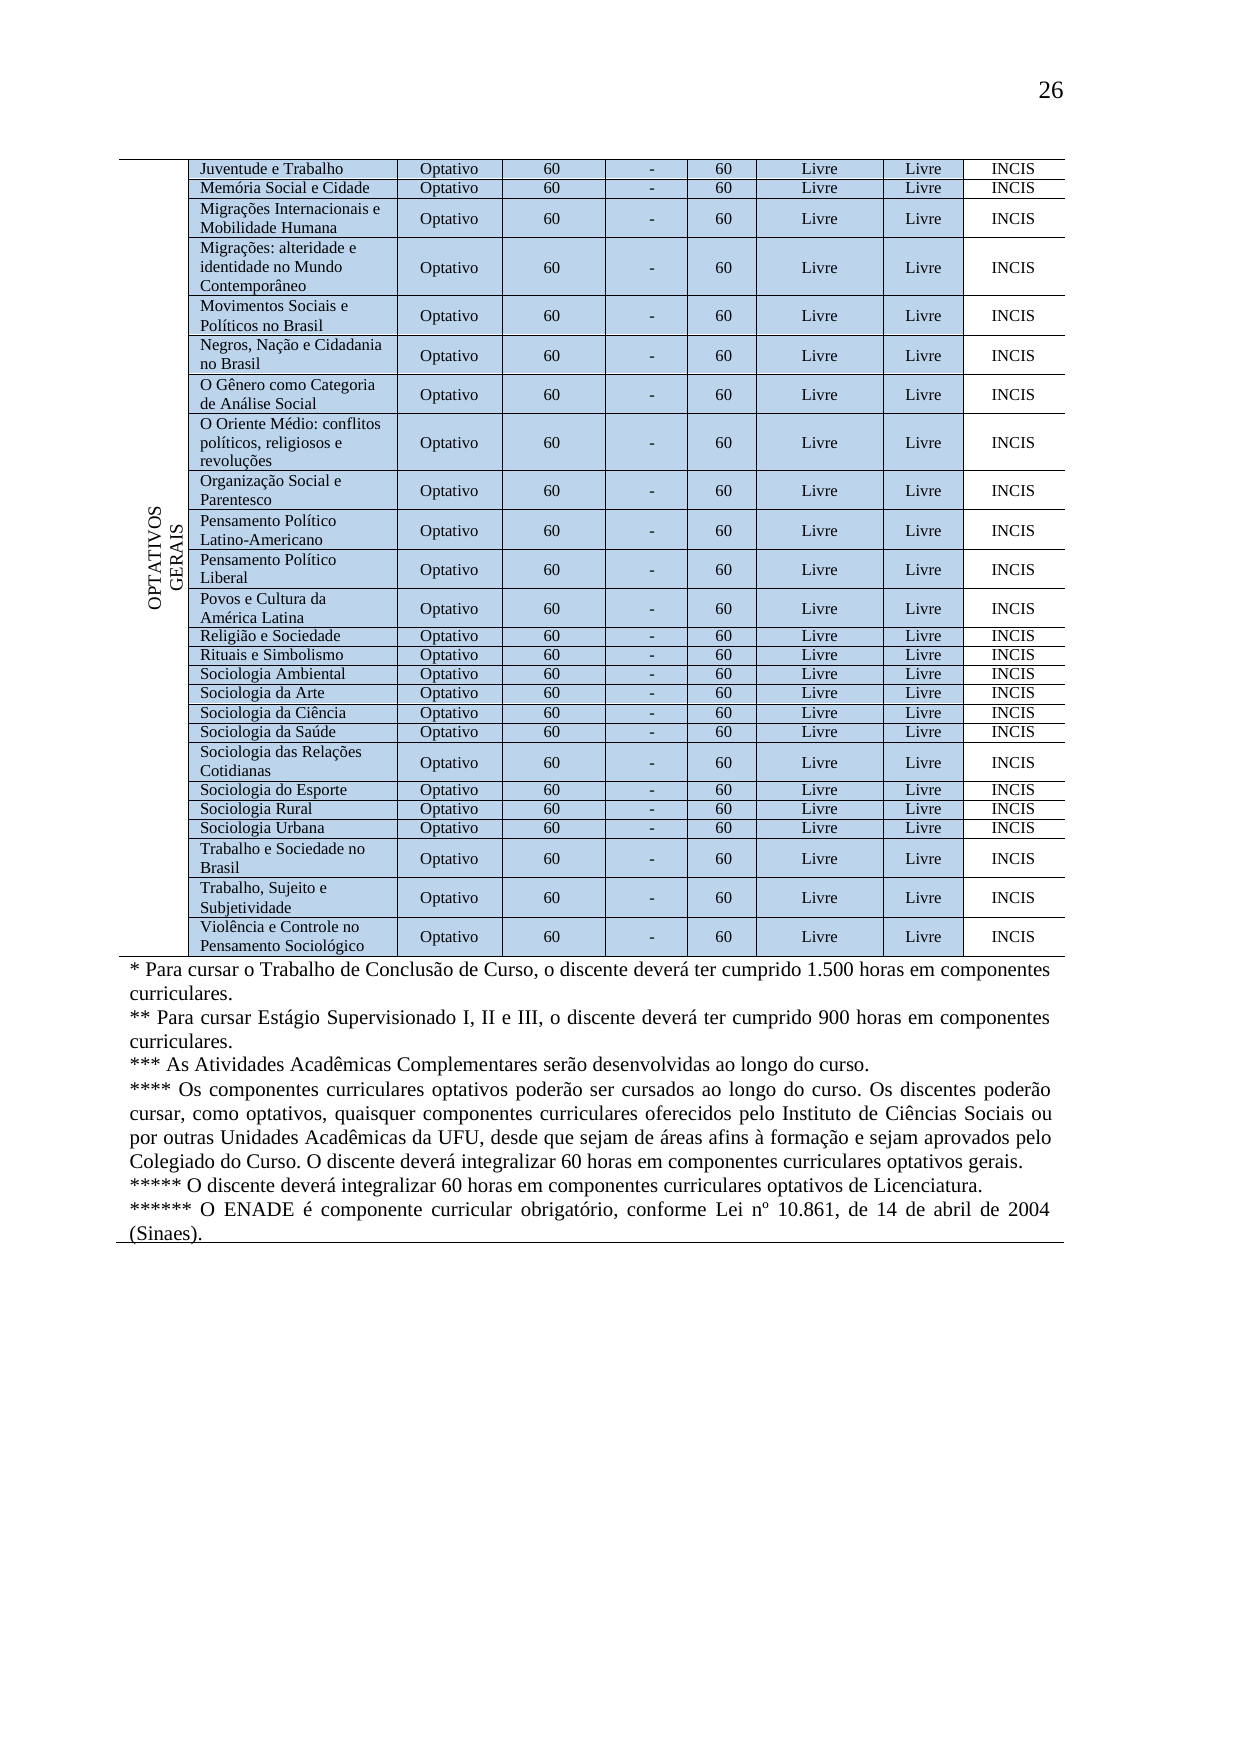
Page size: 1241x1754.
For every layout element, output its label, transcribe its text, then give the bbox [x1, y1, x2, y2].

table_cell - [606, 685, 687, 703]
table_cell Livre [757, 801, 883, 819]
table_cell Sociologia das Relações Cotidianas [189, 743, 397, 781]
table_cell Livre [757, 724, 883, 742]
table_header Optativo [398, 160, 502, 178]
table_cell 60 [503, 743, 605, 781]
table_cell - [606, 782, 687, 800]
table_cell Optativo [398, 336, 502, 373]
table_cell 60 [503, 918, 605, 956]
text *** As Atividades Acadêmicas Complementares serão desenvolvidas ao longo do curso. [129, 1053, 1076, 1077]
table_cell Livre [884, 414, 963, 470]
table_cell Livre [884, 839, 963, 877]
table_cell 60 [688, 705, 756, 723]
table_cell 60 [503, 782, 605, 800]
table_cell Organização Social e Parentesco [189, 471, 397, 509]
table_cell 60 [503, 647, 605, 665]
table_cell - [606, 336, 687, 373]
table_cell Optativo [398, 820, 502, 838]
table_cell 60 [503, 336, 605, 373]
table_cell Livre [757, 180, 883, 198]
table_header INCIS [964, 160, 1064, 178]
table_cell Livre [884, 801, 963, 819]
table_cell - [606, 296, 687, 334]
table_cell 60 [503, 414, 605, 470]
table_cell 60 [503, 820, 605, 838]
table_cell - [606, 724, 687, 742]
text ***** O discente deverá integralizar 60 horas em componentes curriculares optativos de Licenciatura. [129, 1173, 1076, 1197]
table_cell Optativo [398, 666, 502, 684]
table_cell Livre [884, 238, 963, 295]
table_cell Livre [884, 375, 963, 413]
table_cell 60 [503, 685, 605, 703]
text ****** O ENADE é componente curricular obrigatório, conforme Lei nº 10.861, de 14 de abril de 2004 [129, 1197, 1076, 1221]
table_header Livre [884, 160, 963, 178]
table_cell Livre [757, 589, 883, 627]
table_cell Livre [757, 510, 883, 549]
table_cell INCIS [964, 647, 1064, 665]
table_cell Migrações: alteridade e identidade no Mundo Contemporâneo [189, 238, 397, 295]
table_cell 60 [503, 724, 605, 742]
table_cell Livre [757, 878, 883, 917]
table_cell Optativo [398, 628, 502, 646]
table_cell 60 [503, 878, 605, 917]
table_cell INCIS [964, 782, 1064, 800]
table_cell Povos e Cultura da América Latina [189, 589, 397, 627]
table_cell 60 [688, 628, 756, 646]
table_cell - [606, 375, 687, 413]
table_cell 60 [503, 628, 605, 646]
table_cell 60 [503, 180, 605, 198]
table_cell Livre [757, 550, 883, 588]
table_cell - [606, 510, 687, 549]
table_cell - [606, 878, 687, 917]
table_cell 60 [503, 238, 605, 295]
table_cell - [606, 180, 687, 198]
table_header 60 [688, 160, 756, 178]
table_cell - [606, 918, 687, 956]
table_cell 60 [503, 199, 605, 237]
table_cell 60 [688, 743, 756, 781]
table_cell Sociologia da Arte [189, 685, 397, 703]
table_cell - [606, 628, 687, 646]
table_cell INCIS [964, 685, 1064, 703]
table_cell 60 [688, 471, 756, 509]
text **** Os componentes curriculares optativos poderão ser cursados ao longo do curso. Os discentes poderão cursar, como optativos, quaisquer componentes curriculares oferecidos pelo Instituto de Ciências Sociais ou por outras Unidades Acadêmicas da UFU, desde que sejam de áreas afins à formação e sejam aprovados pelo Colegiado do Curso. O discente deverá integralizar 60 horas em componentes curriculares optativos gerais. [129, 1077, 1053, 1173]
table_cell 60 [688, 839, 756, 877]
table_cell O Gênero como Categoria de Análise Social [189, 375, 397, 413]
table_cell Optativo [398, 471, 502, 509]
table_cell Optativo [398, 589, 502, 627]
table_cell 60 [688, 296, 756, 334]
table_cell INCIS [964, 724, 1064, 742]
table_cell Livre [757, 685, 883, 703]
table_cell Optativo [398, 375, 502, 413]
table_cell Optativo [398, 724, 502, 742]
table_cell 60 [503, 839, 605, 877]
table_cell Trabalho e Sociedade no Brasil [189, 839, 397, 877]
table_cell Livre [884, 296, 963, 334]
table_cell Optativo [398, 238, 502, 295]
table_cell INCIS [964, 375, 1064, 413]
table_cell Livre [757, 628, 883, 646]
table_cell - [606, 666, 687, 684]
table_cell Optativo [398, 647, 502, 665]
table_cell INCIS [964, 839, 1064, 877]
table_cell INCIS [964, 336, 1064, 373]
table_cell Livre [884, 724, 963, 742]
table_cell INCIS [964, 550, 1064, 588]
table_cell 60 [688, 666, 756, 684]
table_cell 60 [688, 375, 756, 413]
table_cell Livre [757, 199, 883, 237]
table_cell INCIS [964, 510, 1064, 549]
table_cell Negros, Nação e Cidadania no Brasil [189, 336, 397, 373]
table_cell 60 [688, 336, 756, 373]
table_cell Livre [884, 820, 963, 838]
table_cell Sociologia da Ciência [189, 705, 397, 723]
table_cell 60 [688, 414, 756, 470]
table_cell INCIS [964, 801, 1064, 819]
table_cell Livre [757, 296, 883, 334]
table_header Livre [757, 160, 883, 178]
table_cell Sociologia do Esporte [189, 782, 397, 800]
table_cell 60 [688, 199, 756, 237]
table_cell 60 [503, 375, 605, 413]
table_cell - [606, 414, 687, 470]
table_cell INCIS [964, 589, 1064, 627]
table_cell 60 [688, 510, 756, 549]
table_cell 60 [503, 510, 605, 549]
table_cell Pensamento Político Liberal [189, 550, 397, 588]
table_cell Optativo [398, 180, 502, 198]
table_cell Optativo [398, 296, 502, 334]
table_cell Trabalho, Sujeito e Subjetividade [189, 878, 397, 917]
table_cell Religião e Sociedade [189, 628, 397, 646]
table_cell 60 [688, 685, 756, 703]
table_cell Livre [884, 685, 963, 703]
table_cell 60 [688, 918, 756, 956]
table_cell 60 [688, 238, 756, 295]
table_cell Livre [884, 199, 963, 237]
table_cell 60 [688, 647, 756, 665]
table_cell Sociologia Rural [189, 801, 397, 819]
table_cell Livre [884, 705, 963, 723]
table_cell INCIS [964, 199, 1064, 237]
table_cell - [606, 550, 687, 588]
table_cell - [606, 743, 687, 781]
table_cell 60 [503, 705, 605, 723]
table_cell 60 [503, 589, 605, 627]
table_cell 60 [688, 589, 756, 627]
table_cell O Oriente Médio: conflitos políticos, religiosos e revoluções [189, 414, 397, 470]
table_cell 60 [503, 801, 605, 819]
text (Sinaes). [116, 1221, 1076, 1245]
table_cell Livre [757, 375, 883, 413]
table_cell Livre [757, 471, 883, 509]
table_cell - [606, 647, 687, 665]
table_cell - [606, 839, 687, 877]
table_cell 60 [688, 180, 756, 198]
table_cell INCIS [964, 918, 1064, 956]
table_cell 60 [688, 801, 756, 819]
table_cell - [606, 820, 687, 838]
table_cell Livre [757, 820, 883, 838]
table_cell INCIS [964, 820, 1064, 838]
table_cell Livre [757, 647, 883, 665]
table_cell Livre [757, 705, 883, 723]
table_cell Optativo [398, 550, 502, 588]
table_cell Livre [884, 180, 963, 198]
table_cell Livre [884, 878, 963, 917]
table_header - [606, 160, 687, 178]
table_cell 60 [503, 296, 605, 334]
table_cell Optativo [398, 743, 502, 781]
table_cell Optativo [398, 839, 502, 877]
table_cell Livre [884, 628, 963, 646]
table_cell Sociologia da Saúde [189, 724, 397, 742]
table_cell INCIS [964, 628, 1064, 646]
table_cell INCIS [964, 296, 1064, 334]
table_cell Memória Social e Cidade [189, 180, 397, 198]
table_header OPTATIVOS GERAIS [119, 160, 188, 956]
table_cell Livre [757, 414, 883, 470]
table_cell Livre [757, 238, 883, 295]
table_cell Livre [884, 471, 963, 509]
table_cell Optativo [398, 705, 502, 723]
table_cell Livre [757, 336, 883, 373]
table_cell - [606, 801, 687, 819]
table_cell Optativo [398, 510, 502, 549]
table_cell Optativo [398, 782, 502, 800]
table_cell 60 [503, 471, 605, 509]
table_cell - [606, 199, 687, 237]
table_cell INCIS [964, 743, 1064, 781]
table_cell Migrações Internacionais e Mobilidade Humana [189, 199, 397, 237]
table_cell 60 [503, 666, 605, 684]
table_cell - [606, 238, 687, 295]
table_cell Livre [884, 918, 963, 956]
table_header Juventude e Trabalho [189, 160, 397, 178]
table_cell Livre [884, 336, 963, 373]
table_cell Livre [757, 666, 883, 684]
table_cell Optativo [398, 685, 502, 703]
table_cell Livre [884, 589, 963, 627]
table_cell Optativo [398, 199, 502, 237]
table_cell Livre [884, 510, 963, 549]
text * Para cursar o Trabalho de Conclusão de Curso, o discente deverá ter cumprido 1.500 horas em componentes curriculares. [129, 957, 1051, 1005]
table_cell Livre [757, 918, 883, 956]
table_cell - [606, 589, 687, 627]
table_cell Optativo [398, 801, 502, 819]
table_cell Optativo [398, 918, 502, 956]
table_cell INCIS [964, 705, 1064, 723]
table_cell Optativo [398, 414, 502, 470]
table_cell 60 [688, 782, 756, 800]
table_cell Livre [757, 782, 883, 800]
table_cell Livre [884, 743, 963, 781]
text ** Para cursar Estágio Supervisionado I, II e III, o discente deverá ter cumprido 900 horas em componentes curriculares. [129, 1005, 1052, 1053]
table_cell Violência e Controle no Pensamento Sociológico [189, 918, 397, 956]
table_cell 60 [503, 550, 605, 588]
table_cell Rituais e Simbolismo [189, 647, 397, 665]
table_cell Sociologia Urbana [189, 820, 397, 838]
table_cell INCIS [964, 666, 1064, 684]
table_cell Pensamento Político Latino-Americano [189, 510, 397, 549]
table_cell Livre [884, 666, 963, 684]
table_cell Livre [757, 839, 883, 877]
table_cell Livre [884, 550, 963, 588]
table_cell INCIS [964, 180, 1064, 198]
table_cell 60 [688, 820, 756, 838]
table_cell INCIS [964, 878, 1064, 917]
table_cell INCIS [964, 414, 1064, 470]
table_cell 60 [688, 550, 756, 588]
table_cell INCIS [964, 238, 1064, 295]
table_cell - [606, 705, 687, 723]
table_cell 60 [688, 878, 756, 917]
table_header 60 [503, 160, 605, 178]
table_cell INCIS [964, 471, 1064, 509]
table_cell Livre [884, 647, 963, 665]
table_cell Optativo [398, 878, 502, 917]
table_cell 60 [688, 724, 756, 742]
table_cell Sociologia Ambiental [189, 666, 397, 684]
table_cell - [606, 471, 687, 509]
table_cell Livre [757, 743, 883, 781]
table_cell Movimentos Sociais e Políticos no Brasil [189, 296, 397, 334]
table_cell Livre [884, 782, 963, 800]
